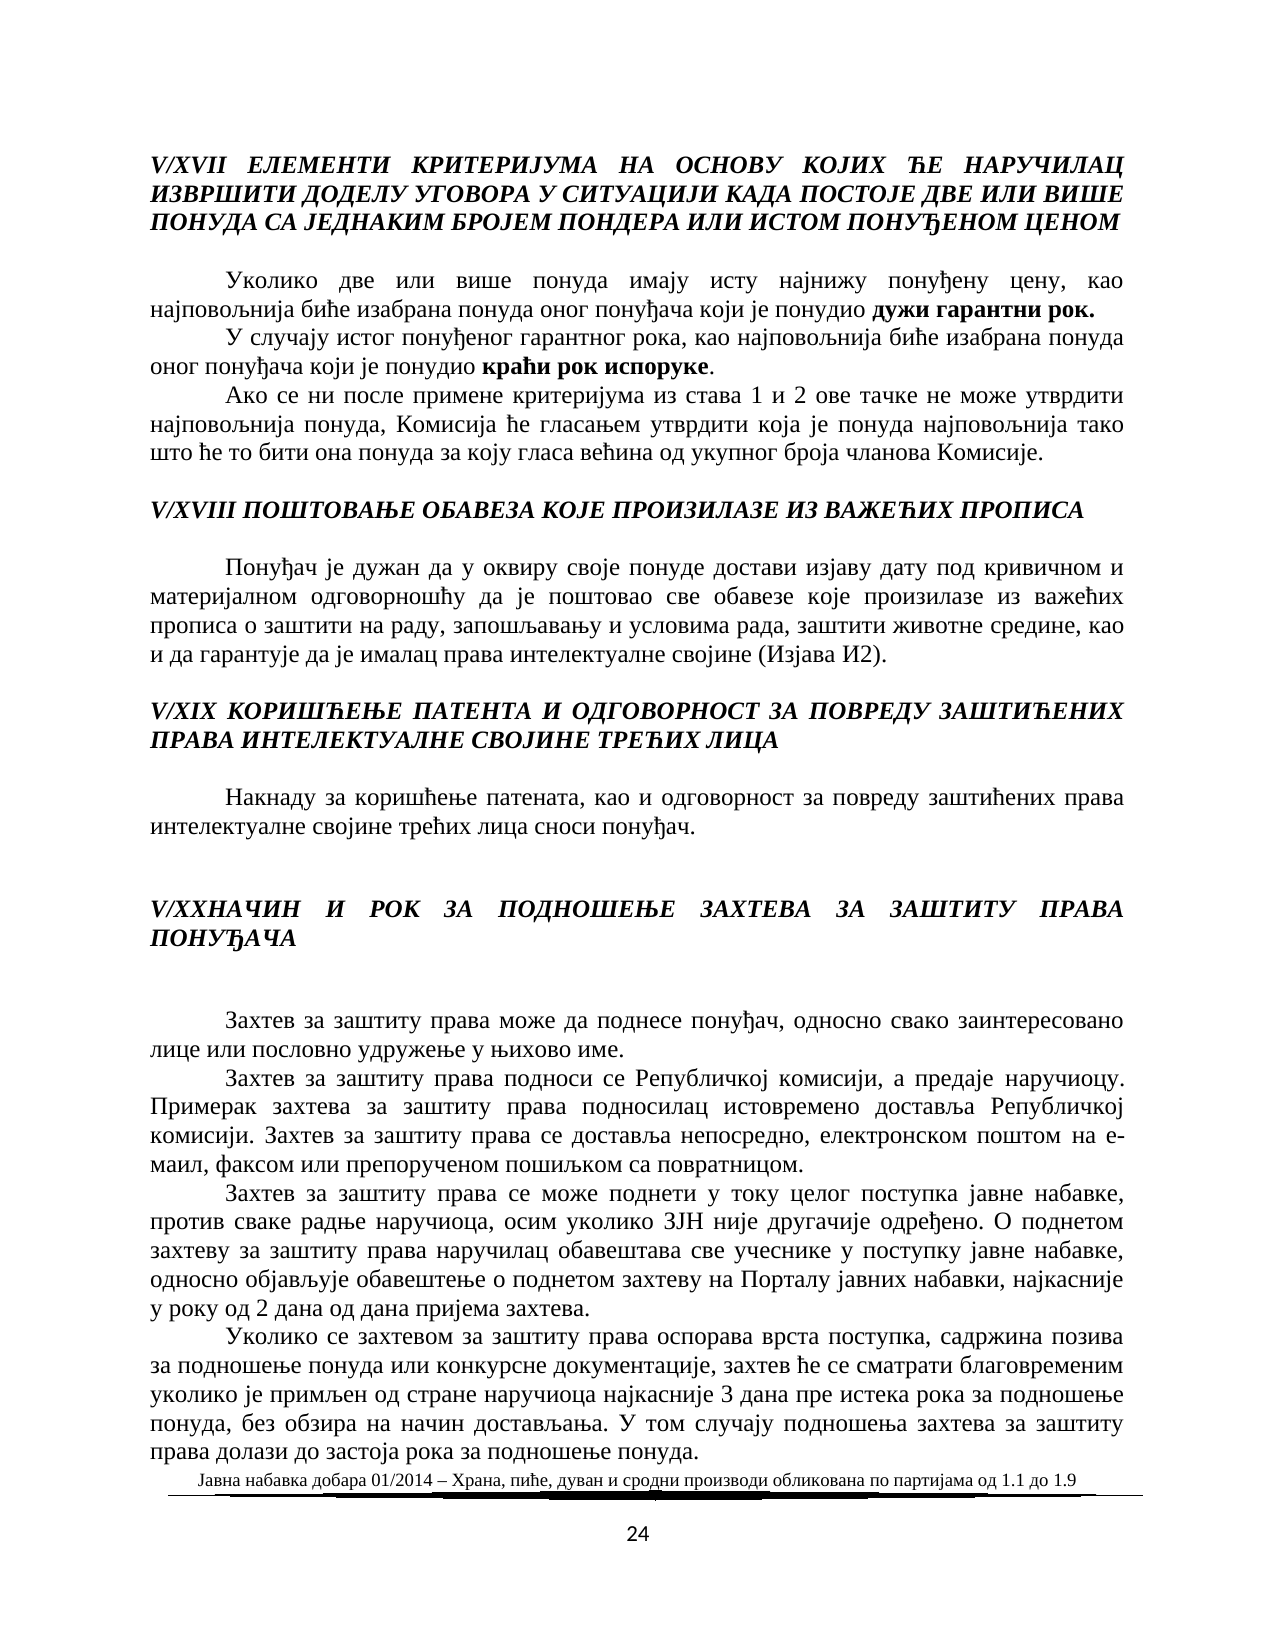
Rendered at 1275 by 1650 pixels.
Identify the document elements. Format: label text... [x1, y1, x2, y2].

text V/XIX КОРИШЋЕЊЕ ПАТЕНТА И ОДГОВОРНОСТ ЗА ПОВРЕДУ ЗАШТИЋЕНИХ ПРАВА ИНТЕЛЕКТУАЛНЕ СВОЈИНЕ ТРЕЋИХ ЛИЦА [150, 696, 1125, 754]
text Захтев за заштиту права подноси се Републичкој комисији, а предаје наручиоцу. Примерак захтева за заштиту права подносилац истовремено доставља Републичкој комисији. Захтев за заштиту права се доставља непосредно, електронском поштом на е-маил, факсом или препорученом пошиљком са повратницом. [150, 1063, 1125, 1178]
text Понуђач је дужан да у оквиру своје понуде достави изјаву дату под кривичном и материјалном одговорношћу да је поштовао све обавезе које произилазе из важећих прописа о заштити на раду, запошљавању и условима рада, заштити животне средине, као и да гарантује да је ималац права интелектуалне својине (Изјава И2). [150, 552, 1125, 667]
text V/XVII ЕЛЕМЕНТИ КРИТЕРИЈУМА НА ОСНОВУ КОЈИХ ЋЕ НАРУЧИЛАЦ ИЗВРШИТИ ДОДЕЛУ УГОВОРА У СИТУАЦИЈИ КАДА ПОСТОЈЕ ДВЕ ИЛИ ВИШЕ ПОНУДА СА ЈЕДНАКИМ БРОЈЕМ ПОНДЕРА ИЛИ ИСТОМ ПОНУЂЕНОМ ЦЕНОМ [150, 150, 1125, 236]
text Захтев за заштиту права се може поднети у току целог поступка јавне набавке, против сваке радње наручиоца, осим уколико ЗЈН није другачије одређено. О поднетом захтеву за заштиту права наручилац обавештава све учеснике у поступку јавне набавке, односно објављује обавештење о поднетом захтеву на Порталу јавних набавки, најкасније у року од 2 дана од дана пријема захтева. [150, 1178, 1125, 1321]
text V/XVIII ПОШТОВАЊЕ ОБАВЕЗА КОЈЕ ПРОИЗИЛАЗЕ ИЗ ВАЖЕЋИХ ПРОПИСА [150, 495, 1125, 524]
text Накнаду за коришћење патената, као и одговорност за повреду заштићених права интелектуалне својине трећих лица сноси понуђач. [150, 782, 1125, 840]
text Уколико две или више понуда имају исту најнижу понуђену цену, као најповољнија биће изабрана понуда оног понуђача који је понудио дужи гарантни рок. [150, 265, 1125, 322]
text Уколико се захтевом за заштиту права оспорава врста поступка, садржина позива за подношење понуда или конкурсне документације, захтев ће се сматрати благовременим уколико је примљен од стране наручиоца најкасније 3 дана пре истека рока за подношење понуда, без обзира на начин достављања. У том случају подношења захтева за заштиту права долази до застоја рока за подношење понуда. [150, 1321, 1125, 1465]
text Ако се ни после примене критеријума из става 1 и 2 ове тачке не може утврдити најповољнија понуда, Комисија ће гласањем утврдити која је понуда најповољнија тако што ће то бити она понуда за коју гласа већина од укупног броја чланова Комисије. [150, 380, 1125, 466]
text Захтев за заштиту права може да поднесе понуђач, односно свако заинтересовано лице или пословно удружење у њихово име. [150, 1005, 1125, 1063]
text У случају истог понуђеног гарантног рока, као најповољнија биће изабрана понуда оног понуђача који је понудио краћи рок испоруке. [150, 322, 1125, 380]
text V/XXНАЧИН И РОК ЗА ПОДНОШЕЊЕ ЗАХТЕВА ЗА ЗАШТИТУ ПРАВА ПОНУЂАЧА [150, 894, 1125, 951]
